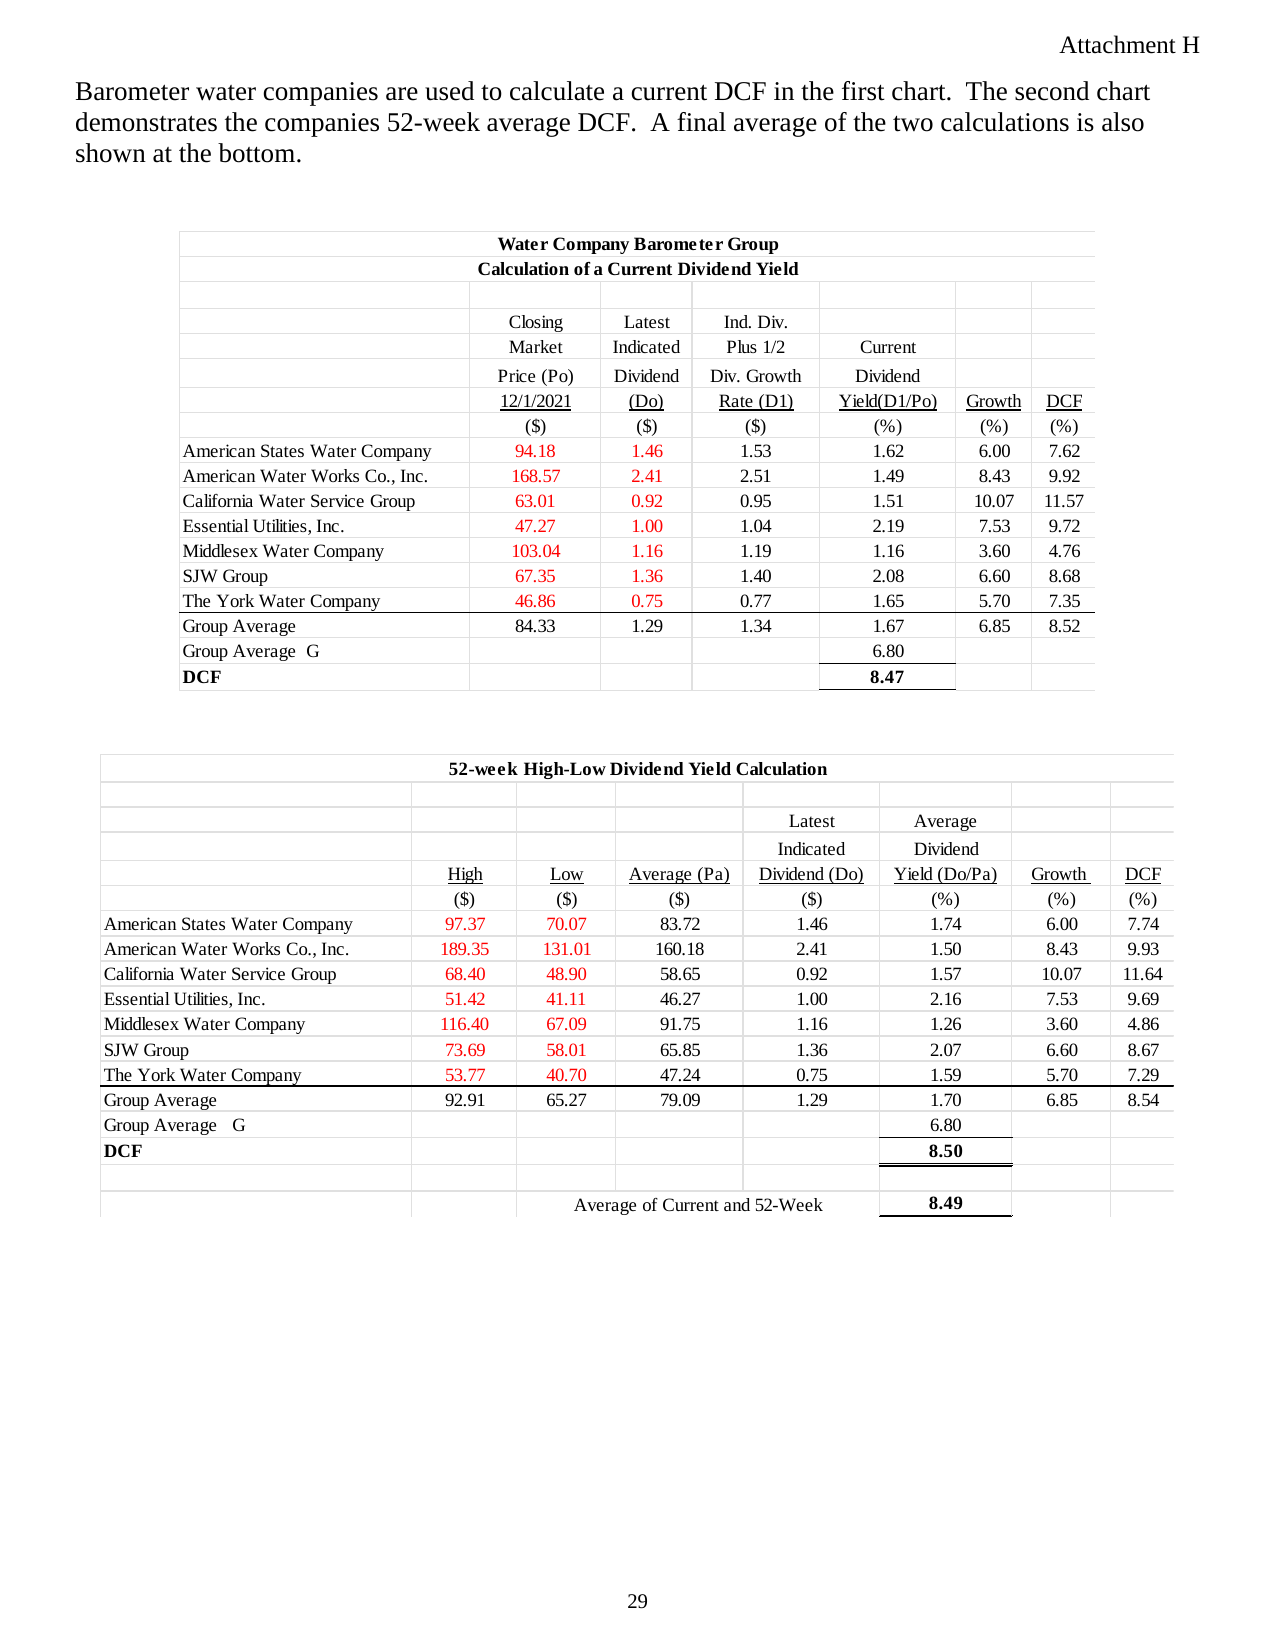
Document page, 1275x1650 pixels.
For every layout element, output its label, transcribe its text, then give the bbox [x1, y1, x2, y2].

text Barometer water companies are used to calculate a current DCF in the first chart. The second chart demonstrates the companies 52-week average DCF. A final average of the two calculations is also shown at the bottom. [75, 75, 1200, 168]
